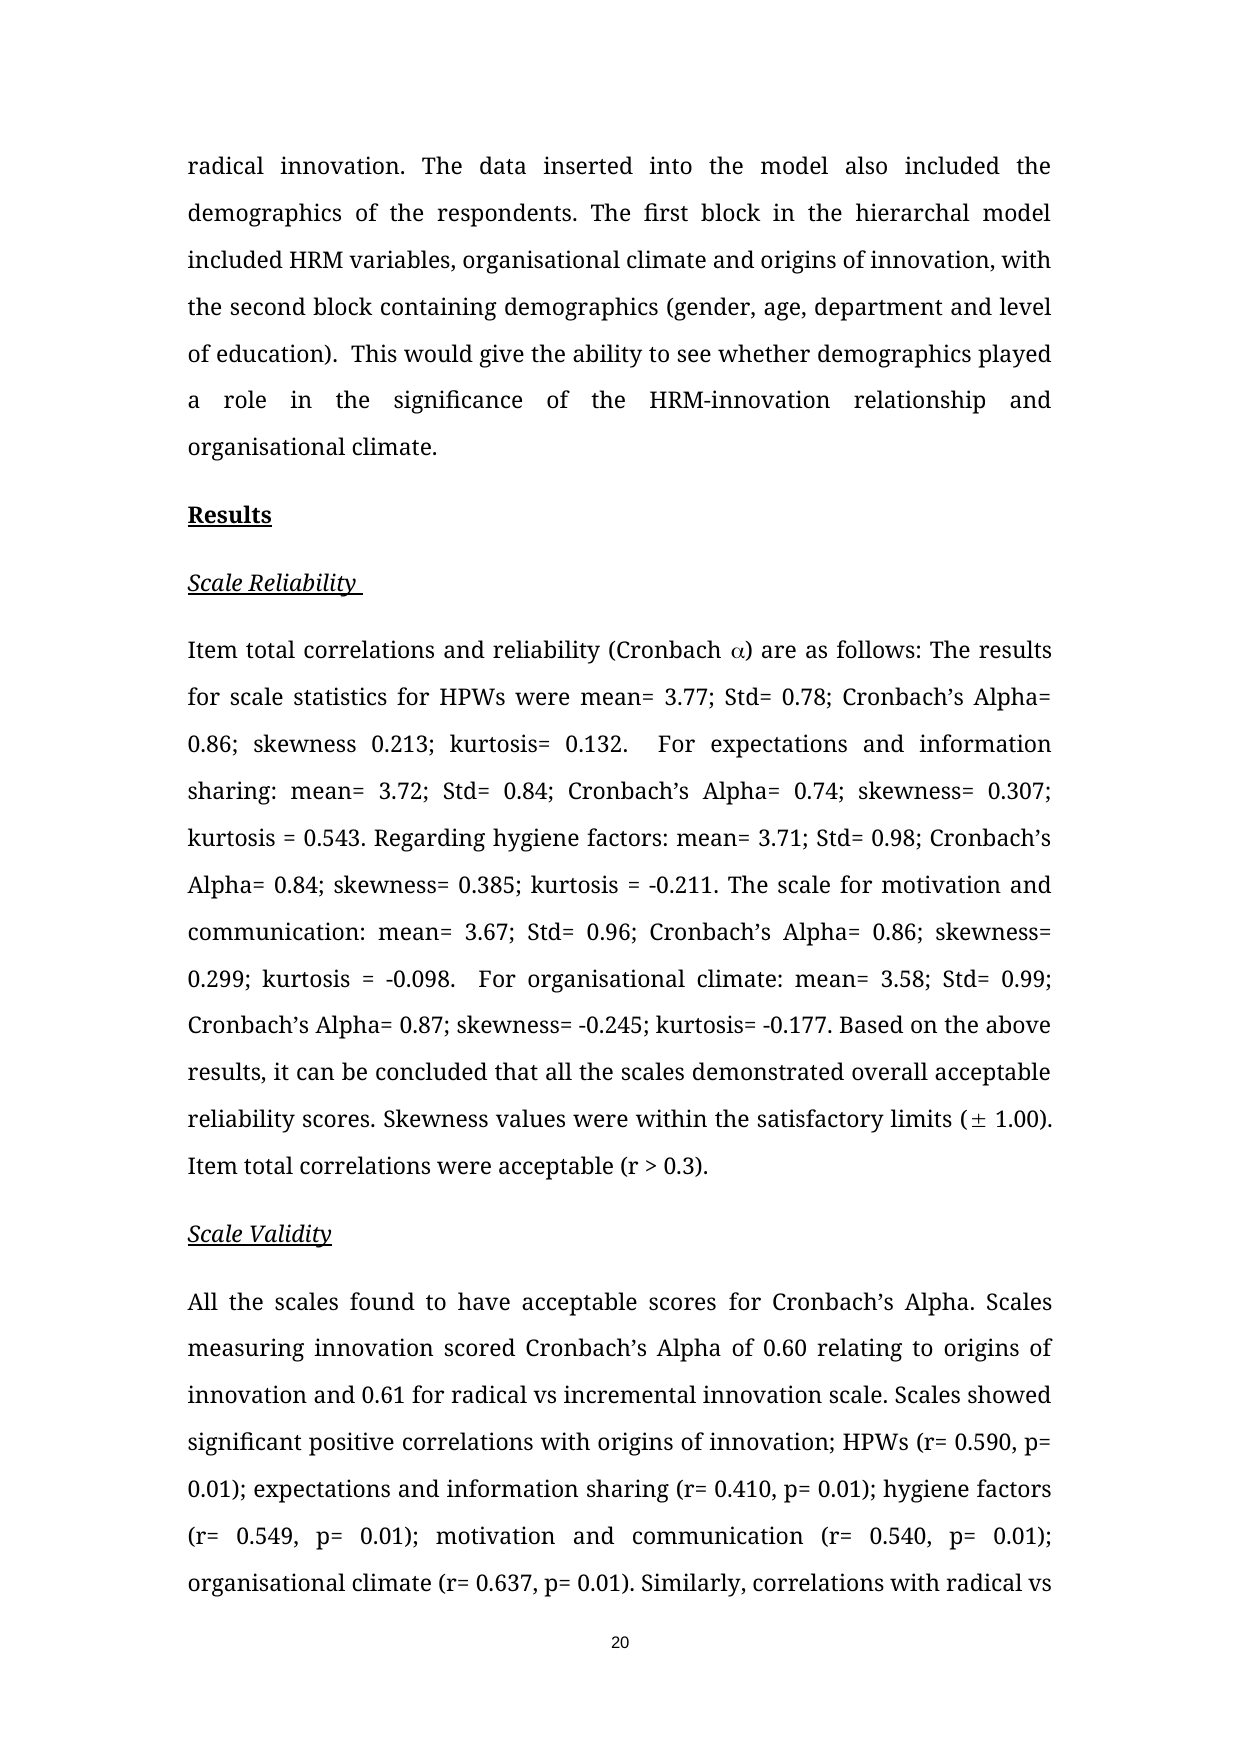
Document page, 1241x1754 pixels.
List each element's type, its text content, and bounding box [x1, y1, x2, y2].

text Results [187, 499, 1053, 530]
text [187, 1285, 1053, 1598]
text Item total correlations and reliability (Cronbach ) are as follows: The results for scale statistics for HPWs were mean= 3.77; Std= 0.78; Cronbach’s Alpha= 0.86; skewness 0.213; kurtosis= 0.132. For expectations and information sharing: mean= 3.72; Std= 0.84; Cronbach’s Alpha= 0.74; skewness= 0.307; kurtosis = 0.543. Regarding hygiene factors: mean= 3.71; Std= 0.98; Cronbach’s Alpha= 0.84; skewness= 0.385; kurtosis = -0.211. The scale for motivation and communication: mean= 3.67; Std= 0.96; Cronbach’s Alpha= 0.86; skewness= 0.299; kurtosis = -0.098. For organisational climate: mean= 3.58; Std= 0.99; Cronbach’s Alpha= 0.87; skewness= -0.245; kurtosis= -0.177. Based on the above results, it can be concluded that all the scales demonstrated overall acceptable reliability scores. Skewness values were within the satisfactory limits ( 1.00). Item total correlations were acceptable (r > 0.3). [187, 634, 1053, 1181]
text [187, 150, 1053, 462]
text Scale Validity [187, 1218, 1053, 1249]
text Scale Reliability [187, 567, 1053, 598]
